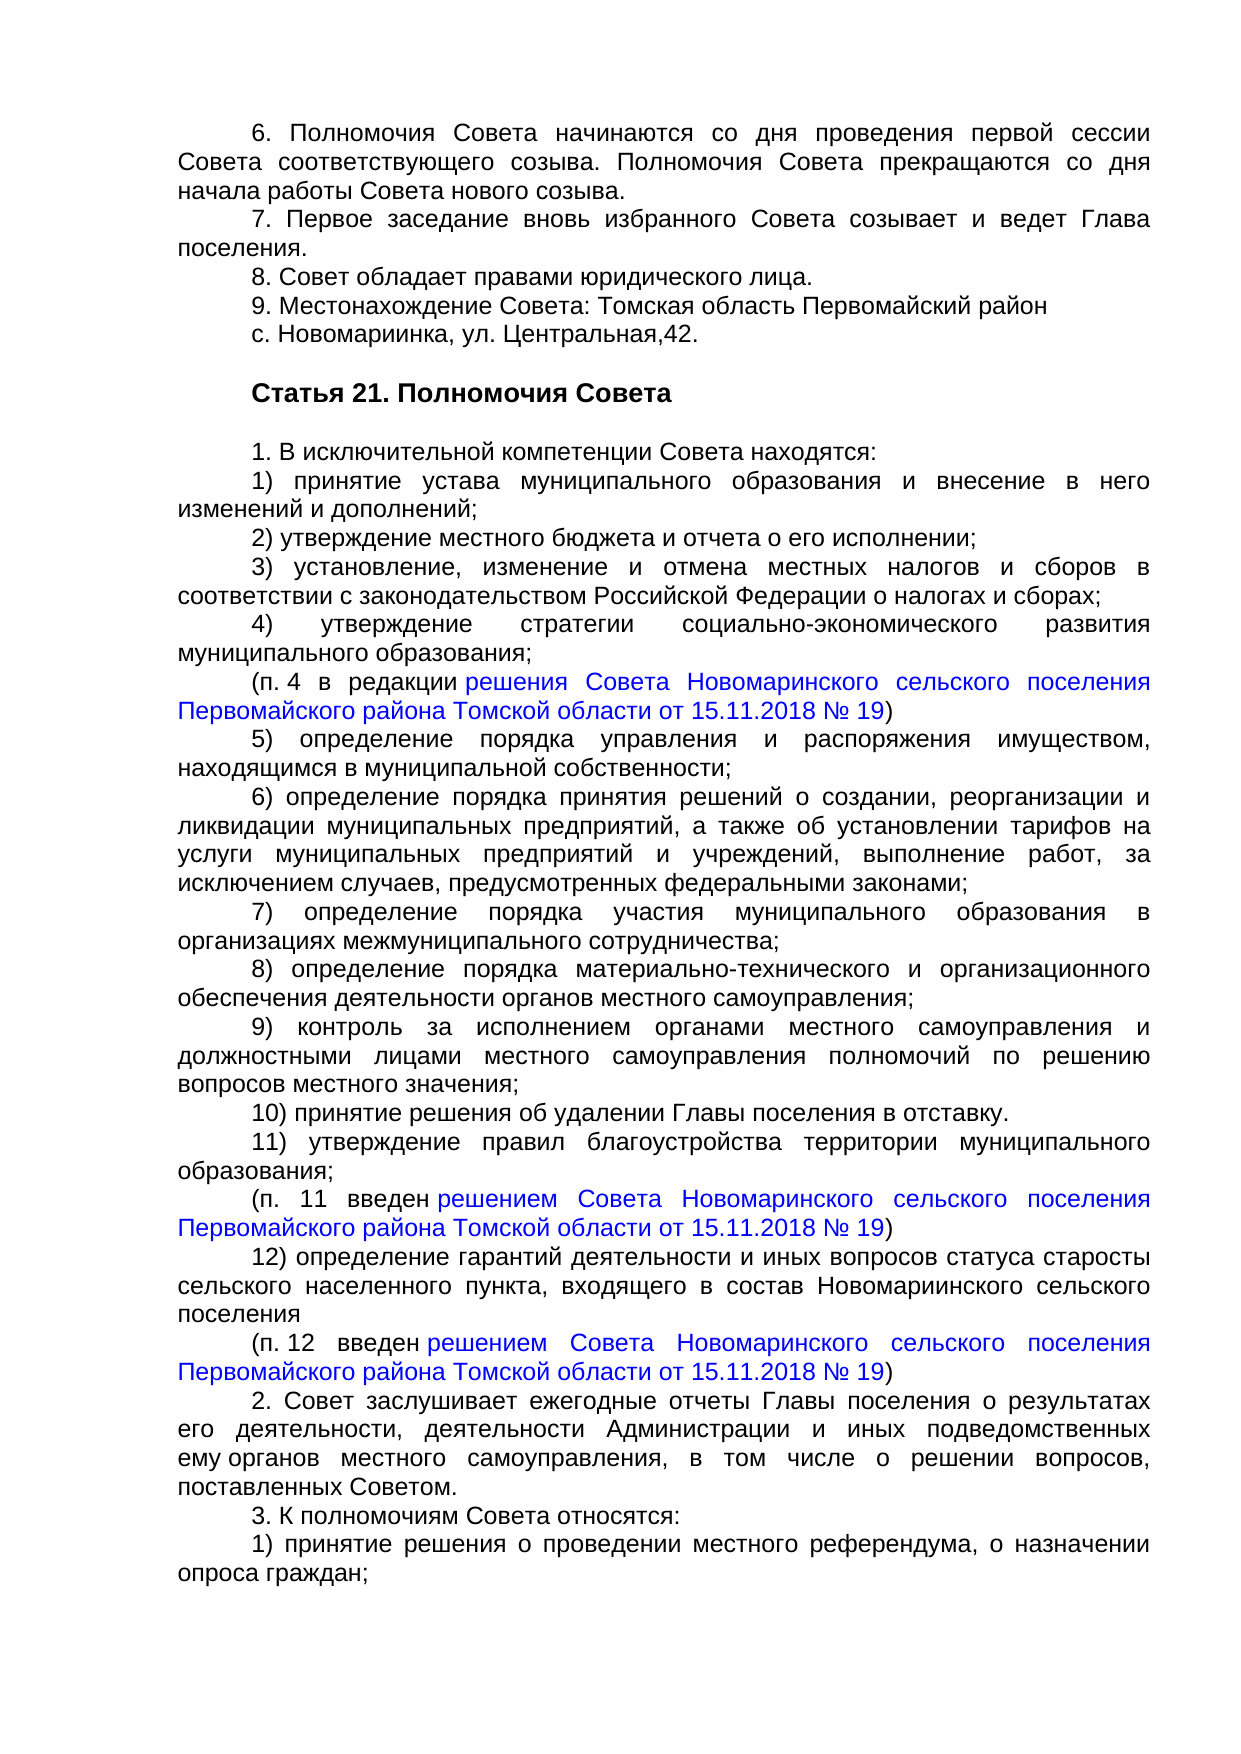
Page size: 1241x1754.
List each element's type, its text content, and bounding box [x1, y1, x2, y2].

text с. Новомариинка, ул. Центральная,42. [177, 319, 1152, 348]
text 7) определение порядка участия муниципального образования в организациях межмуниципального сотрудничества; [177, 897, 1152, 954]
text (п. 12 введен решением Совета Новомаринского сельского поселения Первомайского района Томской области от 15.11.2018 № 19) [177, 1328, 1152, 1386]
text 1. В исключительной компетенции Совета находятся: [177, 437, 1152, 466]
text 3) установление, изменение и отмена местных налогов и сборов в соответствии с законодательством Российской Федерации о налогах и сборах; [177, 552, 1152, 609]
text 9. Местонахождение Совета: Томская область Первомайский район [177, 291, 1152, 319]
text 5) определение порядка управления и распоряжения имуществом, находящимся в муниципальной собственности; [177, 724, 1152, 782]
text 6) определение порядка принятия решений о создании, реорганизации и ликвидации муниципальных предприятий, а также об установлении тарифов на услуги муниципальных предприятий и учреждений, выполнение работ, за исключением случаев, предусмотренных федеральными законами; [177, 782, 1152, 897]
text 12) определение гарантий деятельности и иных вопросов статуса старосты сельского населенного пункта, входящего в состав Новомариинского сельского поселения [177, 1242, 1152, 1328]
text 6. Полномочия Совета начинаются со дня проведения первой сессии Совета соответствующего созыва. Полномочия Совета прекращаются со дня начала работы Совета нового созыва. [177, 118, 1152, 204]
text 11) утверждение правил благоустройства территории муниципального образования; [177, 1127, 1152, 1184]
text (п. 4 в редакции решения Совета Новомаринского сельского поселения Первомайского района Томской области от 15.11.2018 № 19) [177, 667, 1152, 724]
text 7. Первое заседание вновь избранного Совета созывает и ведет Глава поселения. [177, 204, 1152, 262]
text 1) принятие решения о проведении местного референдума, о назначении опроса граждан; [177, 1529, 1152, 1587]
text (п. 11 введен решением Совета Новомаринского сельского поселения Первомайского района Томской области от 15.11.2018 № 19) [177, 1184, 1152, 1242]
text 2. Совет заслушивает ежегодные отчеты Главы поселения о результатах его деятельности, деятельности Администрации и иных подведомственных ему органов местного самоуправления, в том числе о решении вопросов, поставленных Советом. [177, 1386, 1152, 1501]
text Статья 21. Полномочия Совета [177, 377, 1152, 408]
text 9) контроль за исполнением органами местного самоуправления и должностными лицами местного самоуправления полномочий по решению вопросов местного значения; [177, 1012, 1152, 1098]
text 2) утверждение местного бюджета и отчета о его исполнении; [177, 523, 1152, 552]
text 3. К полномочиям Совета относятся: [177, 1501, 1152, 1529]
text 10) принятие решения об удалении Главы поселения в отставку. [177, 1098, 1152, 1127]
text 1) принятие устава муниципального образования и внесение в него изменений и дополнений; [177, 466, 1152, 523]
text 8. Совет обладает правами юридического лица. [177, 262, 1152, 291]
text 4) утверждение стратегии социально-экономического развития муниципального образования; [177, 609, 1152, 667]
text 8) определение порядка материально-технического и организационного обеспечения деятельности органов местного самоуправления; [177, 954, 1152, 1012]
